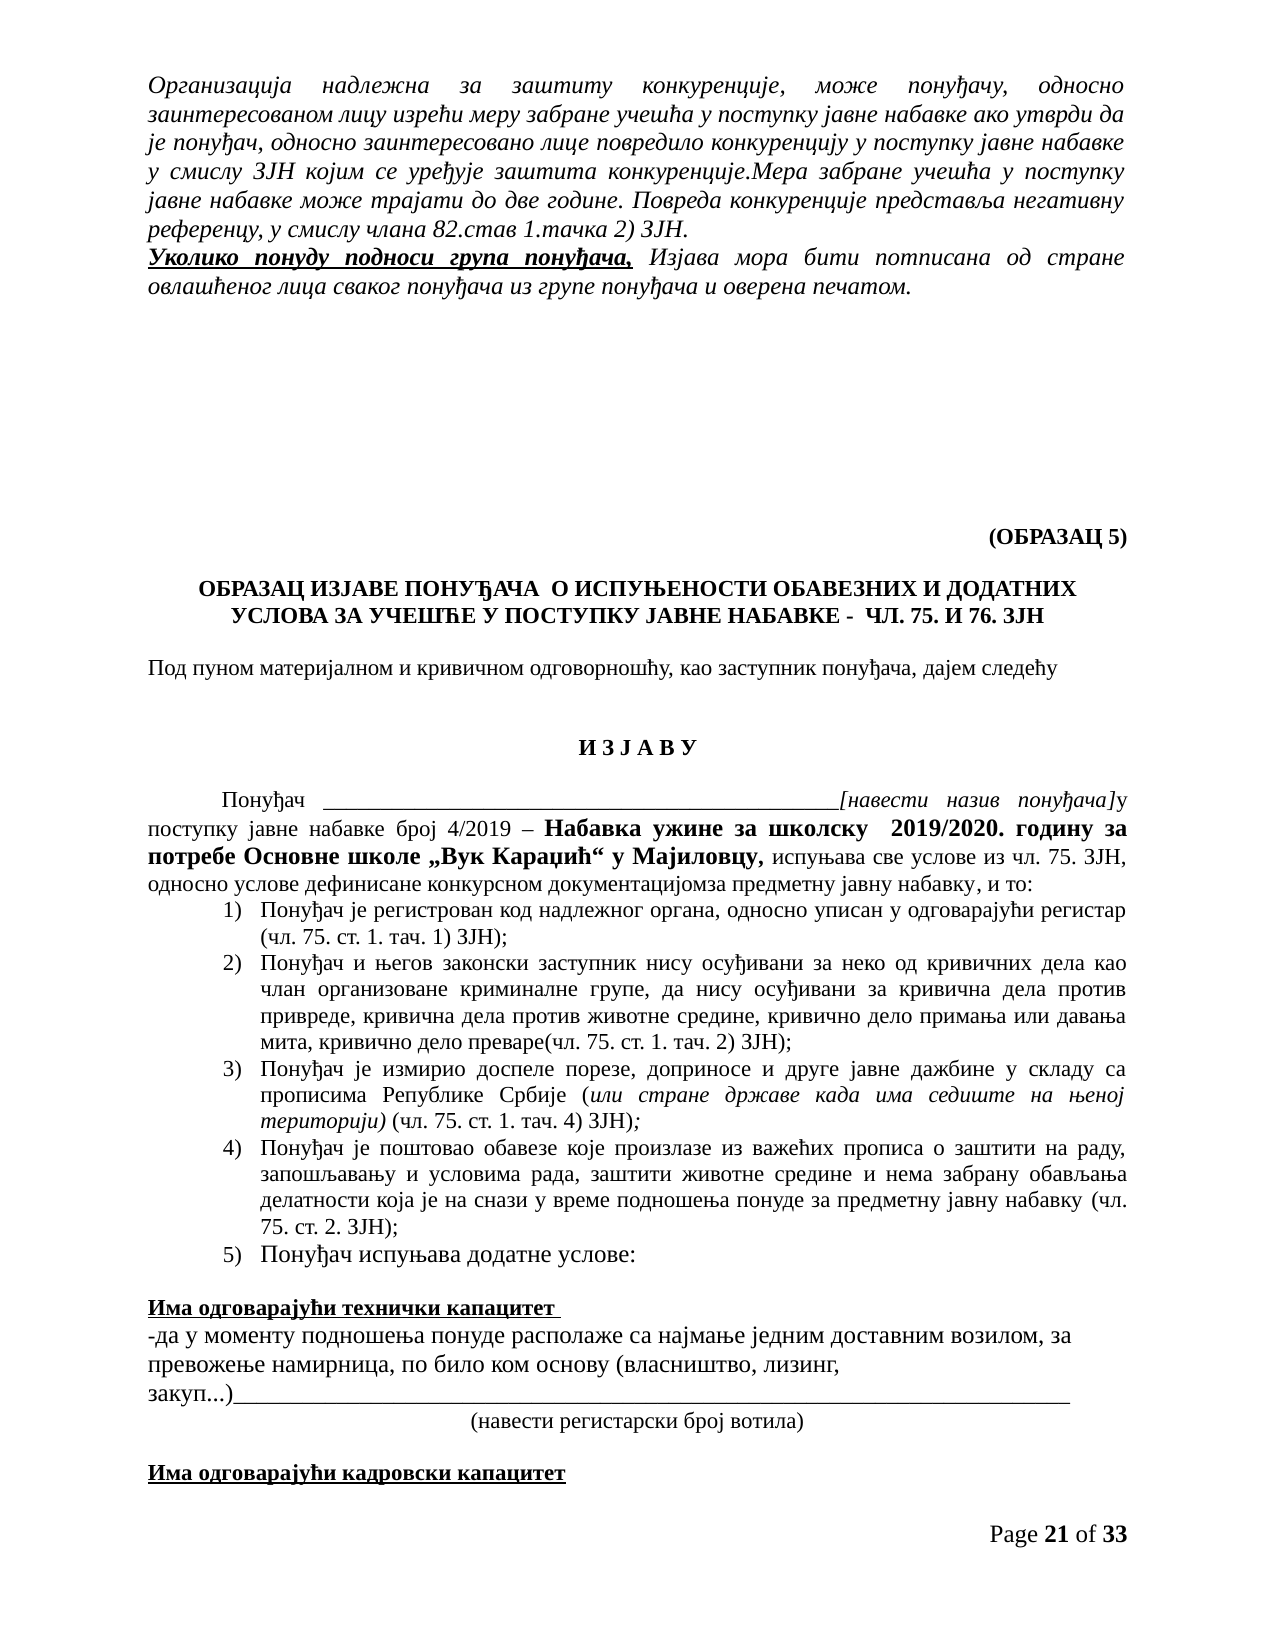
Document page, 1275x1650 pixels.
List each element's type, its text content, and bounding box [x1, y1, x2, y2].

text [148, 70, 1127, 242]
text Има одговарајући кадровски капацитет [148, 1459, 1127, 1486]
text Уколико понуду подноси група понуђача, Изјава мора бити потписана од стране овлашћеног лица сваког понуђача из групе понуђача и оверена печатом. [148, 242, 1127, 300]
text ОБРАЗАЦ ИЗЈАВЕ ПОНУЂАЧА О ИСПУЊЕНОСТИ ОБАВЕЗНИХ И ДОДАТНИХ УСЛОВА ЗА УЧЕШЋЕ У ПОСТУПКУ ЈАВНЕ НАБАВКЕ - ЧЛ. 75. И 76. ЗЈН [148, 575, 1127, 628]
text И З Ј А В У [148, 733, 1127, 760]
text Понуђач _____________________________________________[навести назив понуђача]у поступку јавне набавке број 4/2019 – Набавка ужине за школску 2019/2020. годину за потребе Основне школе „Вук Караџић“ у Мајиловцу, испуњава све услове из чл. 75. ЗЈН, односно услове дефинисане конкурсном документацијомза предметну јавну набавку, и то: [148, 786, 1127, 896]
list Понуђач и његов законски заступник нису осуђивани за неко од кривичних дела као члан организоване криминалне групе, да нису осуђивани за кривична дела против привреде, кривична дела против животне средине, кривично дело примања или давања мита, кривично дело преваре(чл. 75. ст. 1. тач. 2) ЗЈН); [223, 949, 1127, 1054]
text Има одговарајући технички капацитет [148, 1294, 1127, 1321]
list Понуђач је регистрован код надлежног органа, односно уписан у одговарајући регистар (чл. 75. ст. 1. тач. 1) ЗЈН); [223, 896, 1127, 949]
list Понуђач је поштовао обавезе које произлазе из важећих прописа о заштити на раду, запошљавању и условима рада, заштити животне средине и нема забрану обављања делатности која је на снази у време подношења понуде за предметну јавну набавку (чл. 75. ст. 2. ЗЈН); [223, 1134, 1127, 1239]
text (навести регистарски број вотила) [148, 1407, 1127, 1433]
list Понуђач испуњава додатне услове: [223, 1239, 1127, 1268]
text Под пуном материјалном и кривичном одговорношћу, као заступник понуђача, дајем следећу [148, 654, 1127, 707]
text (ОБРАЗАЦ 5) [148, 523, 1127, 549]
text -да у моменту подношења понуде располаже са најмање једним доставним возилом, за превожење намирница, по било ком основу (власништво, лизинг, закуп...)_________________________________________________________________________ [148, 1321, 1127, 1407]
list Понуђач је измирио доспеле порезе, доприносе и друге јавне дажбине у складу са прописима Републике Србије (или стране државе када има седиште на њеној територији) (чл. 75. ст. 1. тач. 4) ЗЈН); [223, 1054, 1127, 1134]
